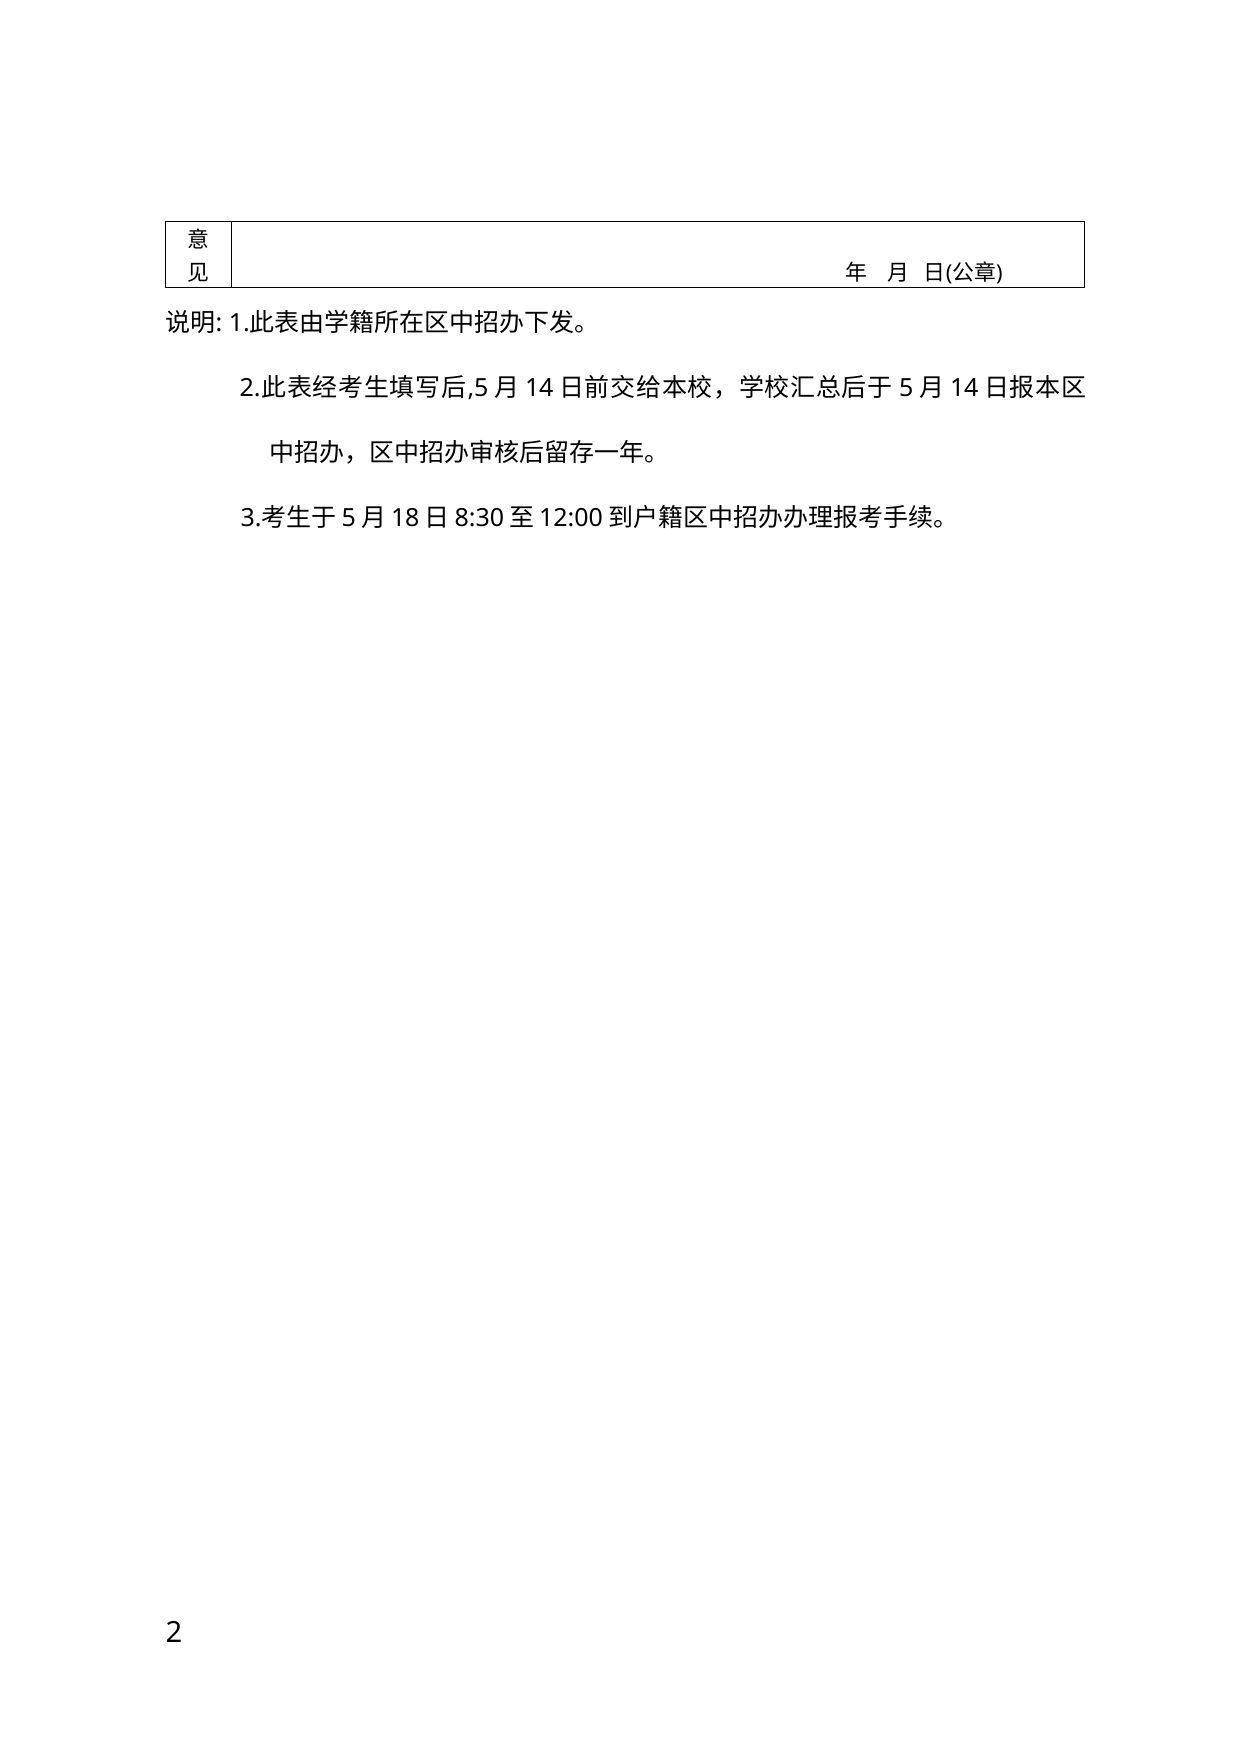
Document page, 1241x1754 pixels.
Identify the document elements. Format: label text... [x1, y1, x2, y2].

table_cell 年 月 日(公章) [232, 222, 1084, 287]
table_cell 学 籍 区 中 招 办 审 核 意 见 [166, 222, 231, 287]
text 3.考生于5月18日8:30至12:00到户籍区中招办办理报考手续。 [165, 483, 1087, 548]
text 说明: 1.此表由学籍所在区中招办下发。 [165, 288, 1087, 353]
text 2.此表经考生填写后,5月14日前交给本校，学校汇总后于5月14日报本区中招办，区中招办审核后留存一年。 [239, 353, 1087, 483]
